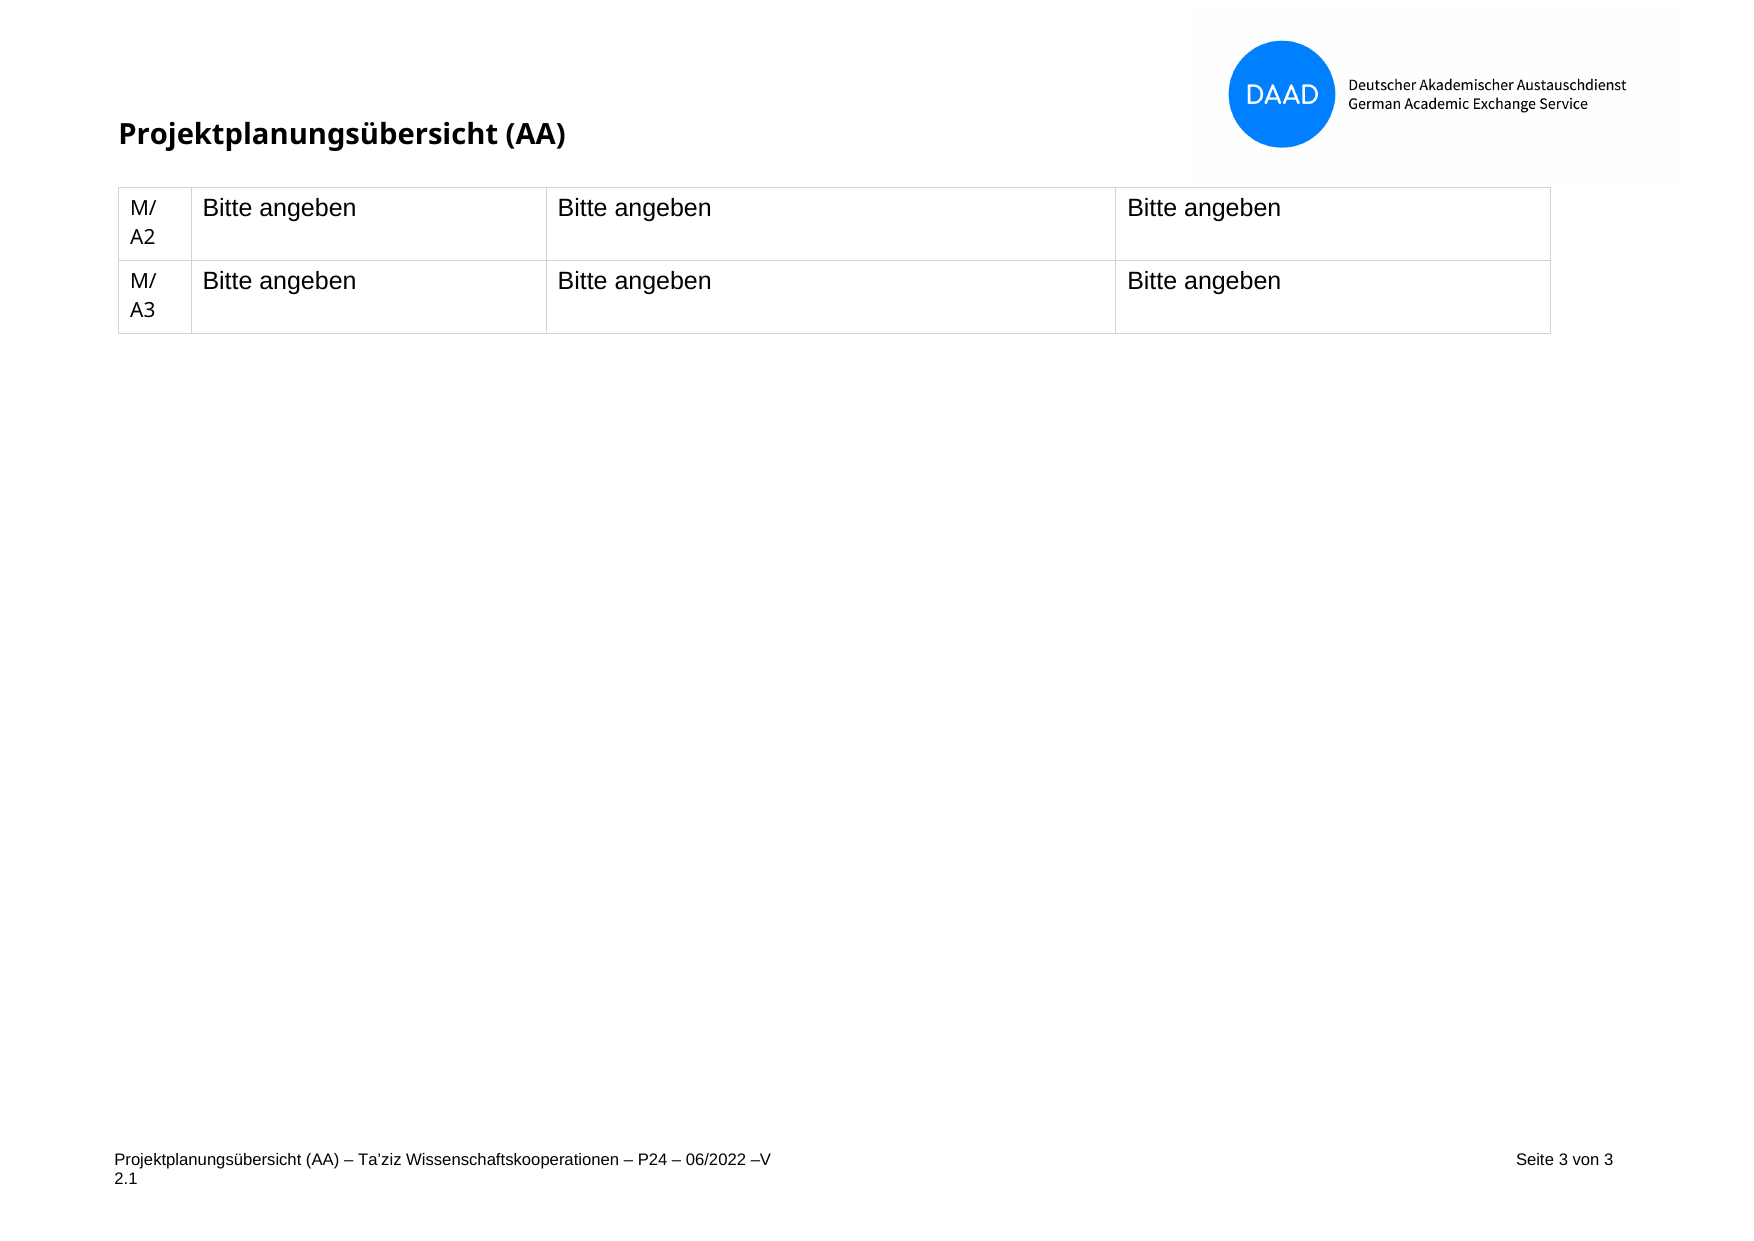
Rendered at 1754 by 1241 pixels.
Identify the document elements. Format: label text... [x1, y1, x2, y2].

table_cell M/A2 [119, 188, 191, 260]
table_cell M/A3 [119, 261, 191, 333]
picture [1193, 6, 1681, 183]
